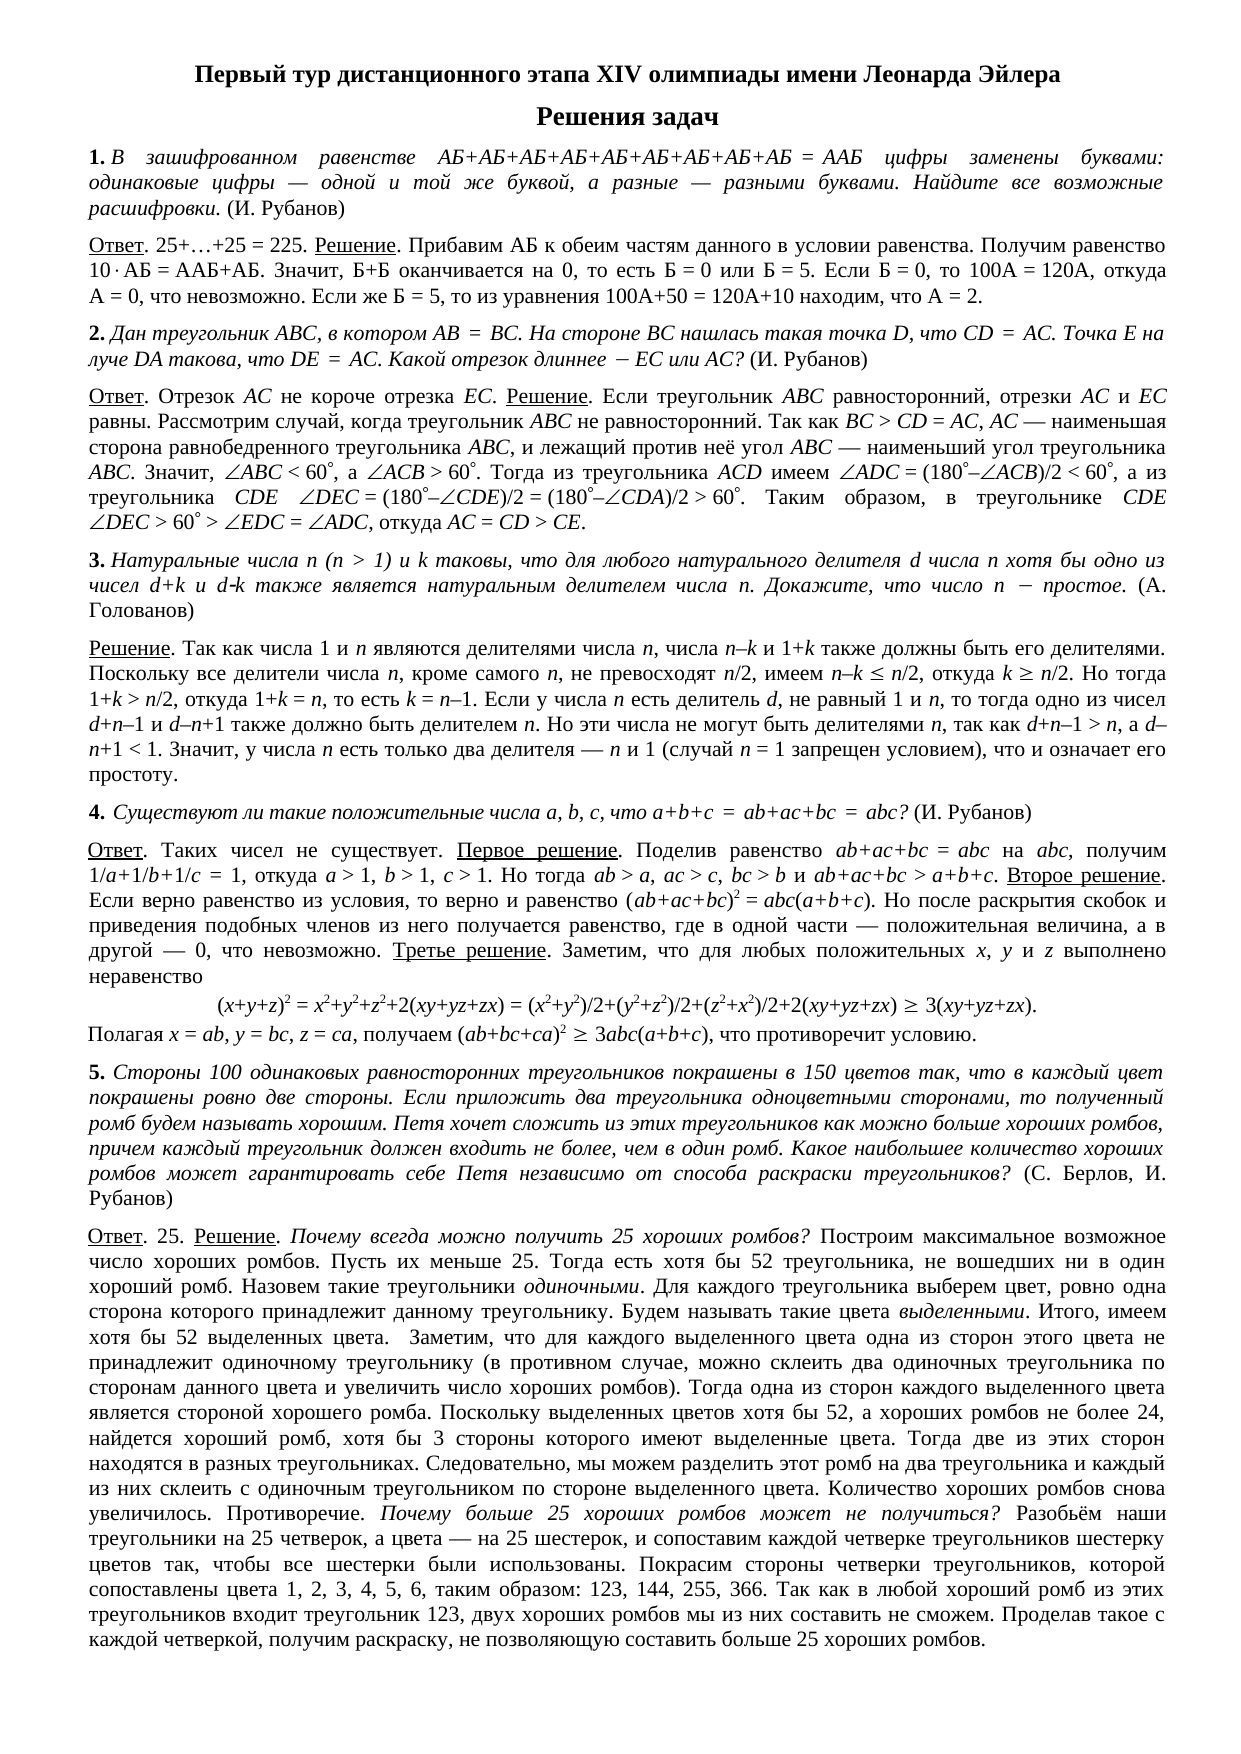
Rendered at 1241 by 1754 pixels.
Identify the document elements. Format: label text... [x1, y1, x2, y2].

text Ответ. 25. Решение. Почему всегда можно получить 25 хороших ромбов? Построим максимальное возможное число хороших ромбов. Пусть их меньше 25. Тогда есть хотя бы 52 треугольника, не вошедших ни в один хороший ромб. Назовем такие треугольники одиночными. Для каждого треугольника выберем цвет, ровно одна сторона которого принадлежит данному треугольнику. Будем называть такие цвета выделенными. Итого, имеем хотя бы 52 выделенных цвета. Заметим, что для каждого выделенного цвета одна из сторон этого цвета не принадлежит одиночному треугольнику (в противном случае, можно склеить два одиночных треугольника по сторонам данного цвета и увеличить число хороших ромбов). Тогда одна из сторон каждого выделенного цвета является стороной хорошего ромба. Поскольку выделенных цветов хотя бы 52, а хороших ромбов не более 24, найдется хороший ромб, хотя бы 3 стороны которого имеют выделенные цвета. Тогда две из этих сторон находятся в разных треугольниках. Следовательно, мы можем разделить этот ромб на два треугольника и каждый из них склеить с одиночным треугольником по стороне выделенного цвета. Количество хороших ромбов снова увеличилось. Противоречие. Почему больше 25 хороших ромбов может не получиться? Разобьём наши треугольники на 25 четверок, а цвета — на 25 шестерок, и сопоставим каждой четверке треугольников шестерку цветов так, чтобы все шестерки были использованы. Покрасим стороны четверки треугольников, которой сопоставлены цвета 1, 2, 3, 4, 5, 6, таким образом: 123, 144, 255, 366. Так как в любой хороший ромб из этих треугольников входит треугольник 123, двух хороших ромбов мы из них составить не сможем. Проделав такое с каждой четверкой, получим раскраску, не позволяющую составить больше 25 хороших ромбов. [87, 1223, 1167, 1651]
text 4. Существуют ли такие положительные числа a, b, c, что a+b+c = ab+ac+bc = abc? (И. Рубанов) [89, 799, 1167, 824]
text 2. Дан треугольник ABC, в котором AB = BC. На стороне BC нашлась такая точка D, что CD = AC. Точка E на луче DA такова, что DE = AC. Какой отрезок длиннее EC или AC? (И. Рубанов) [89, 320, 1167, 371]
text Первый тур дистанционного этапа XIV олимпиады имени Леонарда Эйлера [89, 59, 1167, 88]
text Ответ. Отрезок AC не короче отрезка EC. Решение. Если треугольник ABC равносторонний, отрезки AC и EC равны. Рассмотрим случай, когда треугольник ABC не равносторонний. Так как BC > CD = AC, AC — наименьшая сторона равнобедренного треугольника ABC, и лежащий против неё угол ABC — наименьший угол треугольника ABC. Значит, ÐABC < 60°, а ÐACB > 60°. Тогда из треугольника ACD имеем ÐADC = (180°–ÐACB)/2 < 60°, а из треугольника CDE ÐDEC = (180°–ÐCDE)/2 = (180°–ÐCDA)/2 > 60°. Таким образом, в треугольнике CDE ÐDEC > 60° > ÐEDC = ÐADC, откуда AC = CD > CE. [89, 383, 1167, 534]
text Решение. Так как числа 1 и n являются делителями числа n, числа n–k и 1+k также должны быть его делителями. Поскольку все делители числа n, кроме самого n, не превосходят n/2, имеем n–k n/2, откуда k n/2. Но тогда 1+k > n/2, откуда 1+k = n, то есть k = n–1. Если у числа n есть делитель d, не равный 1 и n, то тогда одно из чисел d+n–1 и d–n+1 также должно быть делителем n. Но эти числа не могут быть делителями n, так как d+n–1 > n, а d–n+1 < 1. Значит, у числа n есть только два делителя — n и 1 (случай n = 1 запрещен условием), что и означает его простоту. [89, 635, 1167, 786]
text 1. В зашифрованном равенстве АБ+АБ+АБ+АБ+АБ+АБ+АБ+АБ+АБ = ААБ цифры заменены буквами: одинаковые цифры — одной и той же буквой, а разные — разными буквами. Найдите все возможные расшифровки. (И. Рубанов) [89, 144, 1167, 220]
text Решения задач [89, 100, 1167, 132]
text 5. Стороны 100 одинаковых равносторонних треугольников покрашены в 150 цветов так, что в каждый цвет покрашены ровно две стороны. Если приложить два треугольника одноцветными сторонами, то полученный ромб будем называть хорошим. Петя хочет сложить из этих треугольников как можно больше хороших ромбов, причем каждый треугольник должен входить не более, чем в один ромб. Какое наибольшее количество хороших ромбов может гарантировать себе Петя независимо от способа раскраски треугольников? (С. Берлов, И. Рубанов) [89, 1059, 1167, 1210]
text Ответ. Таких чисел не существует. Первое решение. Поделив равенство ab+ac+bc = abc на abc, получим 1/a+1/b+1/c = 1, откуда a > 1, b > 1, c > 1. Но тогда ab > a, ac > c, bc > b и ab+ac+bc > a+b+c. Второе решение. Если верно равенство из условия, то верно и равенство (ab+ac+bc)2 = abc(a+b+c). Но после раскрытия скобок и приведения подобных членов из него получается равенство, где в одной части — положительная величина, а в другой — 0, что невозможно. Третье решение. Заметим, что для любых положительных x, y и z выполнено неравенство [87, 837, 1167, 988]
text Ответ. 25+…+25 = 225. Решение. Прибавим АБ к обеим частям данного в условии равенства. Получим равенство 10АБ = ААБ+АБ. Значит, Б+Б оканчивается на 0, то есть Б = 0 или Б = 5. Если Б = 0, то 100А = 120А, откуда А = 0, что невозможно. Если же Б = 5, то из уравнения 100А+50 = 120А+10 находим, что А = 2. [89, 232, 1167, 308]
text (x+y+z)2 = x2+y2+z2+2(xy+yz+zx) = (x2+y2)/2+(y2+z2)/2+(z2+x2)/2+2(xy+yz+zx) 3(xy+yz+zx). [87, 992, 1167, 1017]
text 3. Натуральные числа n (n > 1) и k таковы, что для любого натурального делителя d числа n хотя бы одно из чисел d+k и dk также является натуральным делителем числа n. Докажите, что число n простое. (А. Голованов) [89, 547, 1167, 623]
text Полагая x = ab, y = bc, z = ca, получаем (ab+bc+ca)2 3abc(a+b+c), что противоречит условию. [87, 1021, 1167, 1047]
